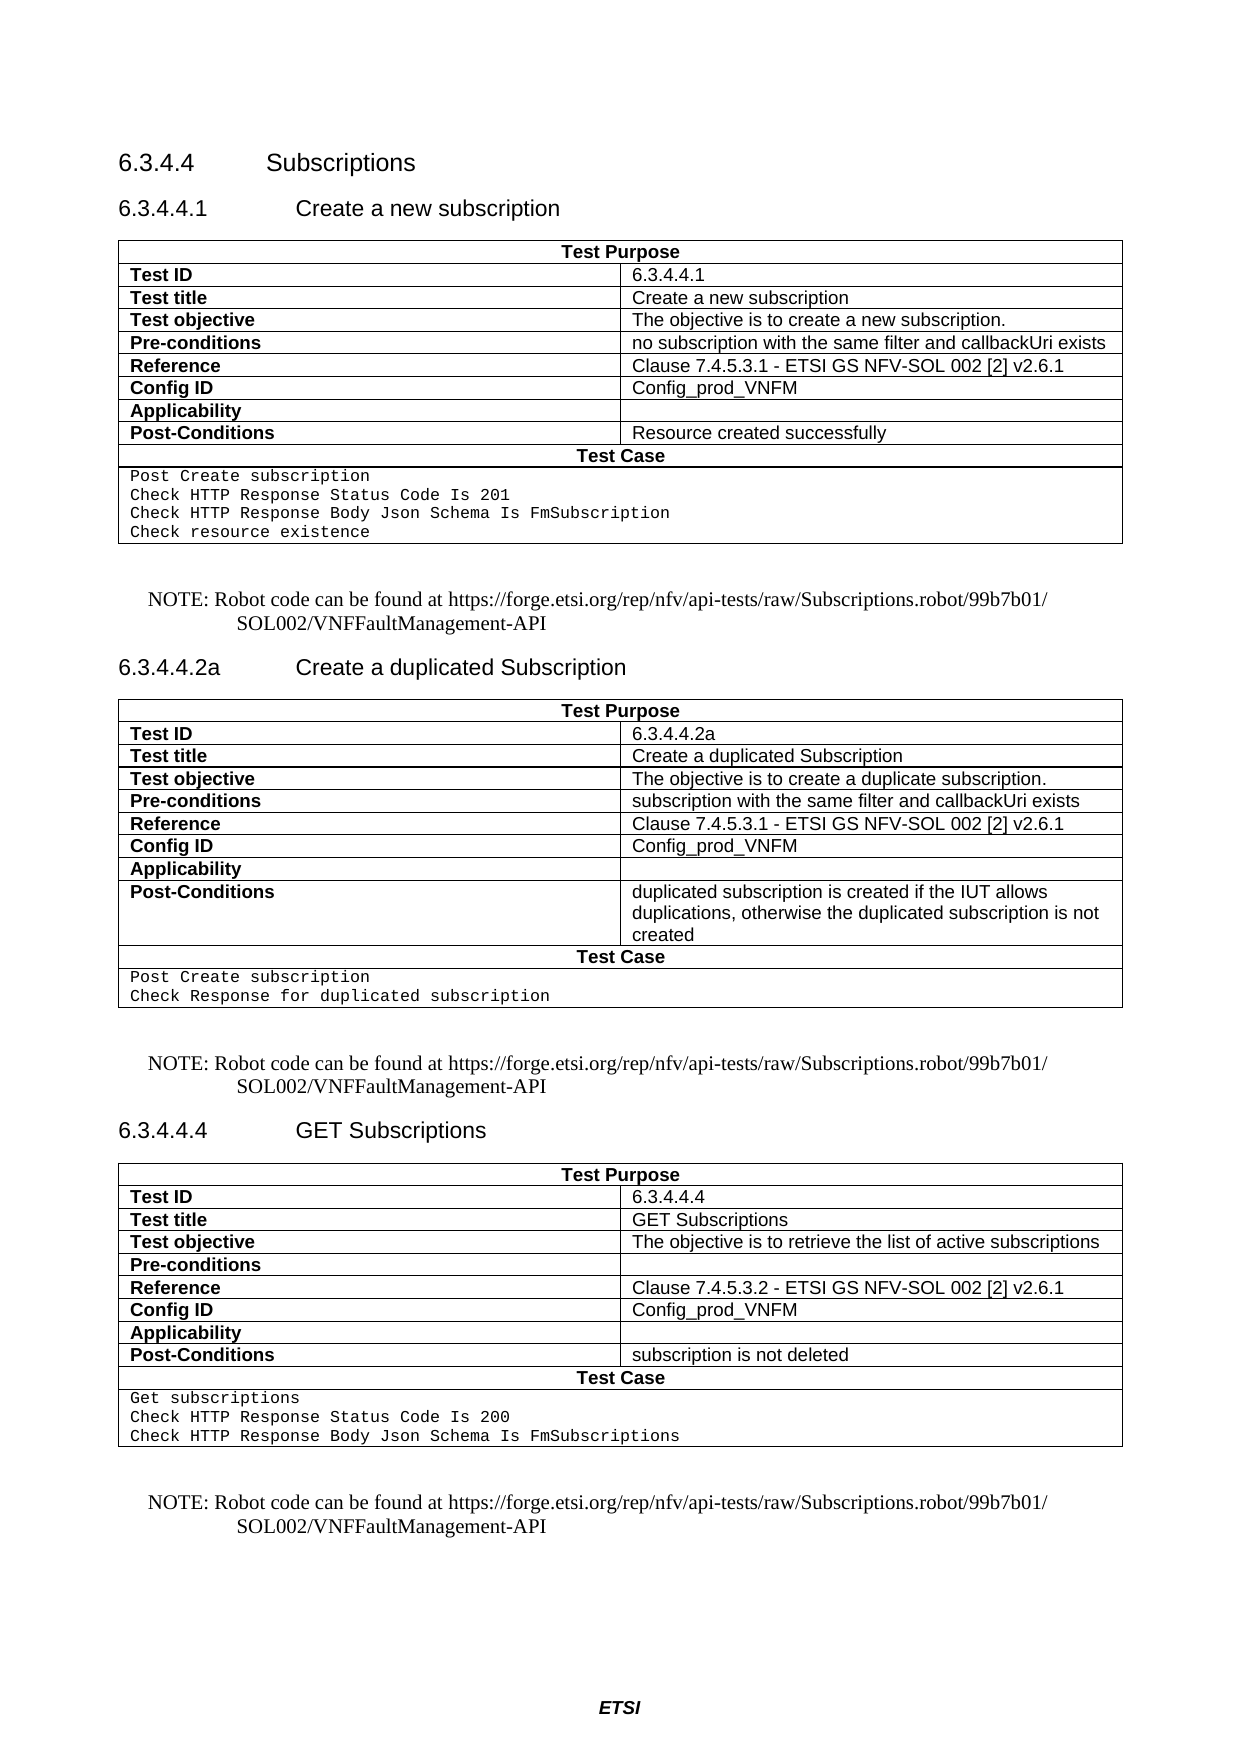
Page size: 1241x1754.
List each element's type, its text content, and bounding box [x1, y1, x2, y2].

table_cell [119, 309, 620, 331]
text NOTE: Robot code can be found at https://forge.etsi.org/rep/nfv/api-tests/raw/Subscriptions.robot/99b7b01/SOL002/VNFFaultManagement-API [148, 1490, 1122, 1538]
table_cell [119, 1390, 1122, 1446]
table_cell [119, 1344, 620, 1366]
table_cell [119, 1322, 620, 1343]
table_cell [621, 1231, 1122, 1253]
subtitle 6.3.4.4 Subscriptions [118, 148, 1122, 176]
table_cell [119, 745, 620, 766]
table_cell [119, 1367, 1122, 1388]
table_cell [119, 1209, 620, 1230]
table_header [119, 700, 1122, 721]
subtitle 6.3.4.4.2a Create a duplicated Subscription [118, 653, 1122, 680]
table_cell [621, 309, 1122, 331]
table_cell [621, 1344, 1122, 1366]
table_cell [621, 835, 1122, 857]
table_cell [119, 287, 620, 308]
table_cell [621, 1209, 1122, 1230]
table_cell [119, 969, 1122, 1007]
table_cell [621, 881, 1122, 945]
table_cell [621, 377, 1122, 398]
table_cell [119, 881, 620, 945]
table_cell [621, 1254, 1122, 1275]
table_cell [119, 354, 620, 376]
text NOTE: Robot code can be found at https://forge.etsi.org/rep/nfv/api-tests/raw/Subscriptions.robot/99b7b01/SOL002/VNFFaultManagement-API [148, 1050, 1122, 1098]
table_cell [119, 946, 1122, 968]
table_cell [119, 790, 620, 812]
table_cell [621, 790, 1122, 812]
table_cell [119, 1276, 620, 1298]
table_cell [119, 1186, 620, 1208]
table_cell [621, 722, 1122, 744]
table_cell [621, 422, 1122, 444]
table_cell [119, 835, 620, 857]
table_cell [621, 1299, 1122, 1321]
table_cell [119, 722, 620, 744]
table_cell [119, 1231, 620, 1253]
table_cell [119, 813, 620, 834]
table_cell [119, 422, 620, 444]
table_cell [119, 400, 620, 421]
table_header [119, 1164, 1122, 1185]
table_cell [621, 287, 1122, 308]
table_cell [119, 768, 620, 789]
subtitle 6.3.4.4.4 GET Subscriptions [118, 1117, 1122, 1144]
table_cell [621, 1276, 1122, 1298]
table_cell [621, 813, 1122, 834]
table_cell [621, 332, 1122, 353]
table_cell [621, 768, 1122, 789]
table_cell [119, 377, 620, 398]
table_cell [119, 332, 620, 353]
text NOTE: Robot code can be found at https://forge.etsi.org/rep/nfv/api-tests/raw/Subscriptions.robot/99b7b01/SOL002/VNFFaultManagement-API [148, 587, 1122, 635]
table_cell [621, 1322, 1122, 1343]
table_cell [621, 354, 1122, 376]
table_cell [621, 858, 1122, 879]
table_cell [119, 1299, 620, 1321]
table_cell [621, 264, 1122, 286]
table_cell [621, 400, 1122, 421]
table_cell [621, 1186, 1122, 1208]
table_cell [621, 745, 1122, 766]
subtitle 6.3.4.4.1 Create a new subscription [118, 195, 1122, 222]
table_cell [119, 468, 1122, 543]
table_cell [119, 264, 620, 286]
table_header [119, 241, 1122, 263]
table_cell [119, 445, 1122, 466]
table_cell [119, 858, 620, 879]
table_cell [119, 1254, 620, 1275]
